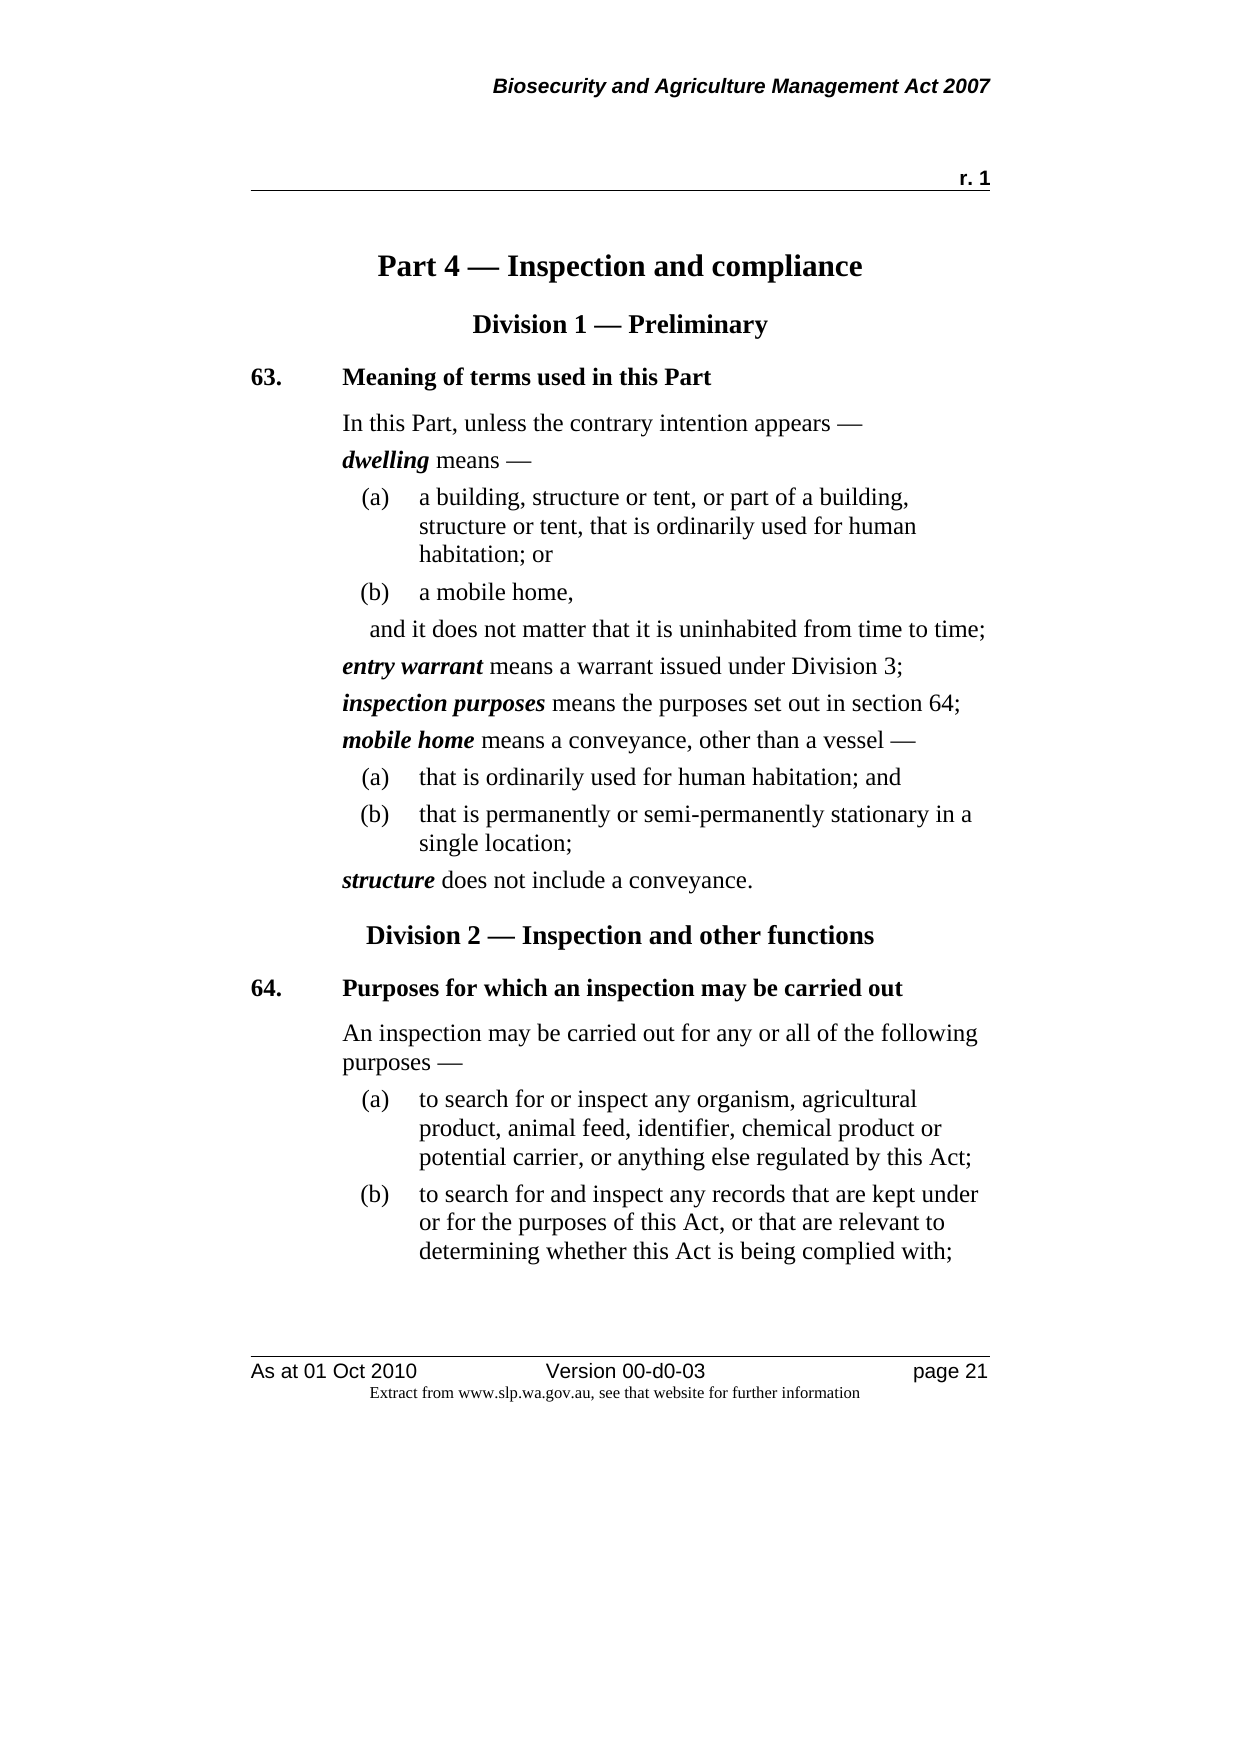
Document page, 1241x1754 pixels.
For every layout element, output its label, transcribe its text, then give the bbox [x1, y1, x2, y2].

text entry warrant means a warrant issued under Division 3; [251, 651, 990, 679]
text (a) to search for or inspect any organism, agricultural product, animal feed, identifier, chemical product or potential carrier, or anything else regulated by this Act; [251, 1084, 990, 1170]
text In this Part, unless the contrary intention appears — [251, 408, 990, 437]
text mobile home means a conveyance, other than a vessel — [251, 725, 990, 754]
text dwelling means — [251, 445, 990, 474]
text (b) a mobile home, [251, 577, 990, 605]
text structure does not include a conveyance. [251, 865, 990, 894]
text (b) to search for and inspect any records that are kept under or for the purposes of this Act, or that are relevant to determining whether this Act is being complied with; [251, 1179, 990, 1265]
text (b) that is permanently or semi-permanently stationary in a single location; [251, 799, 990, 857]
subtitle 64. Purposes for which an inspection may be carried out [251, 973, 990, 1002]
subtitle Division 1 — Preliminary [251, 308, 990, 339]
subtitle 63. Meaning of terms used in this Part [251, 362, 990, 391]
subtitle Part 4 — Inspection and compliance [251, 247, 990, 283]
text and it does not matter that it is uninhabited from time to time; [251, 614, 990, 642]
subtitle Division 2 — Inspection and other functions [251, 919, 990, 950]
text An inspection may be carried out for any or all of the following purposes — [251, 1018, 990, 1076]
text (a) a building, structure or tent, or part of a building, structure or tent, that is ordinarily used for human habitation; or [251, 482, 990, 568]
text inspection purposes means the purposes set out in section 64; [251, 688, 990, 717]
text (a) that is ordinarily used for human habitation; and [251, 762, 990, 791]
